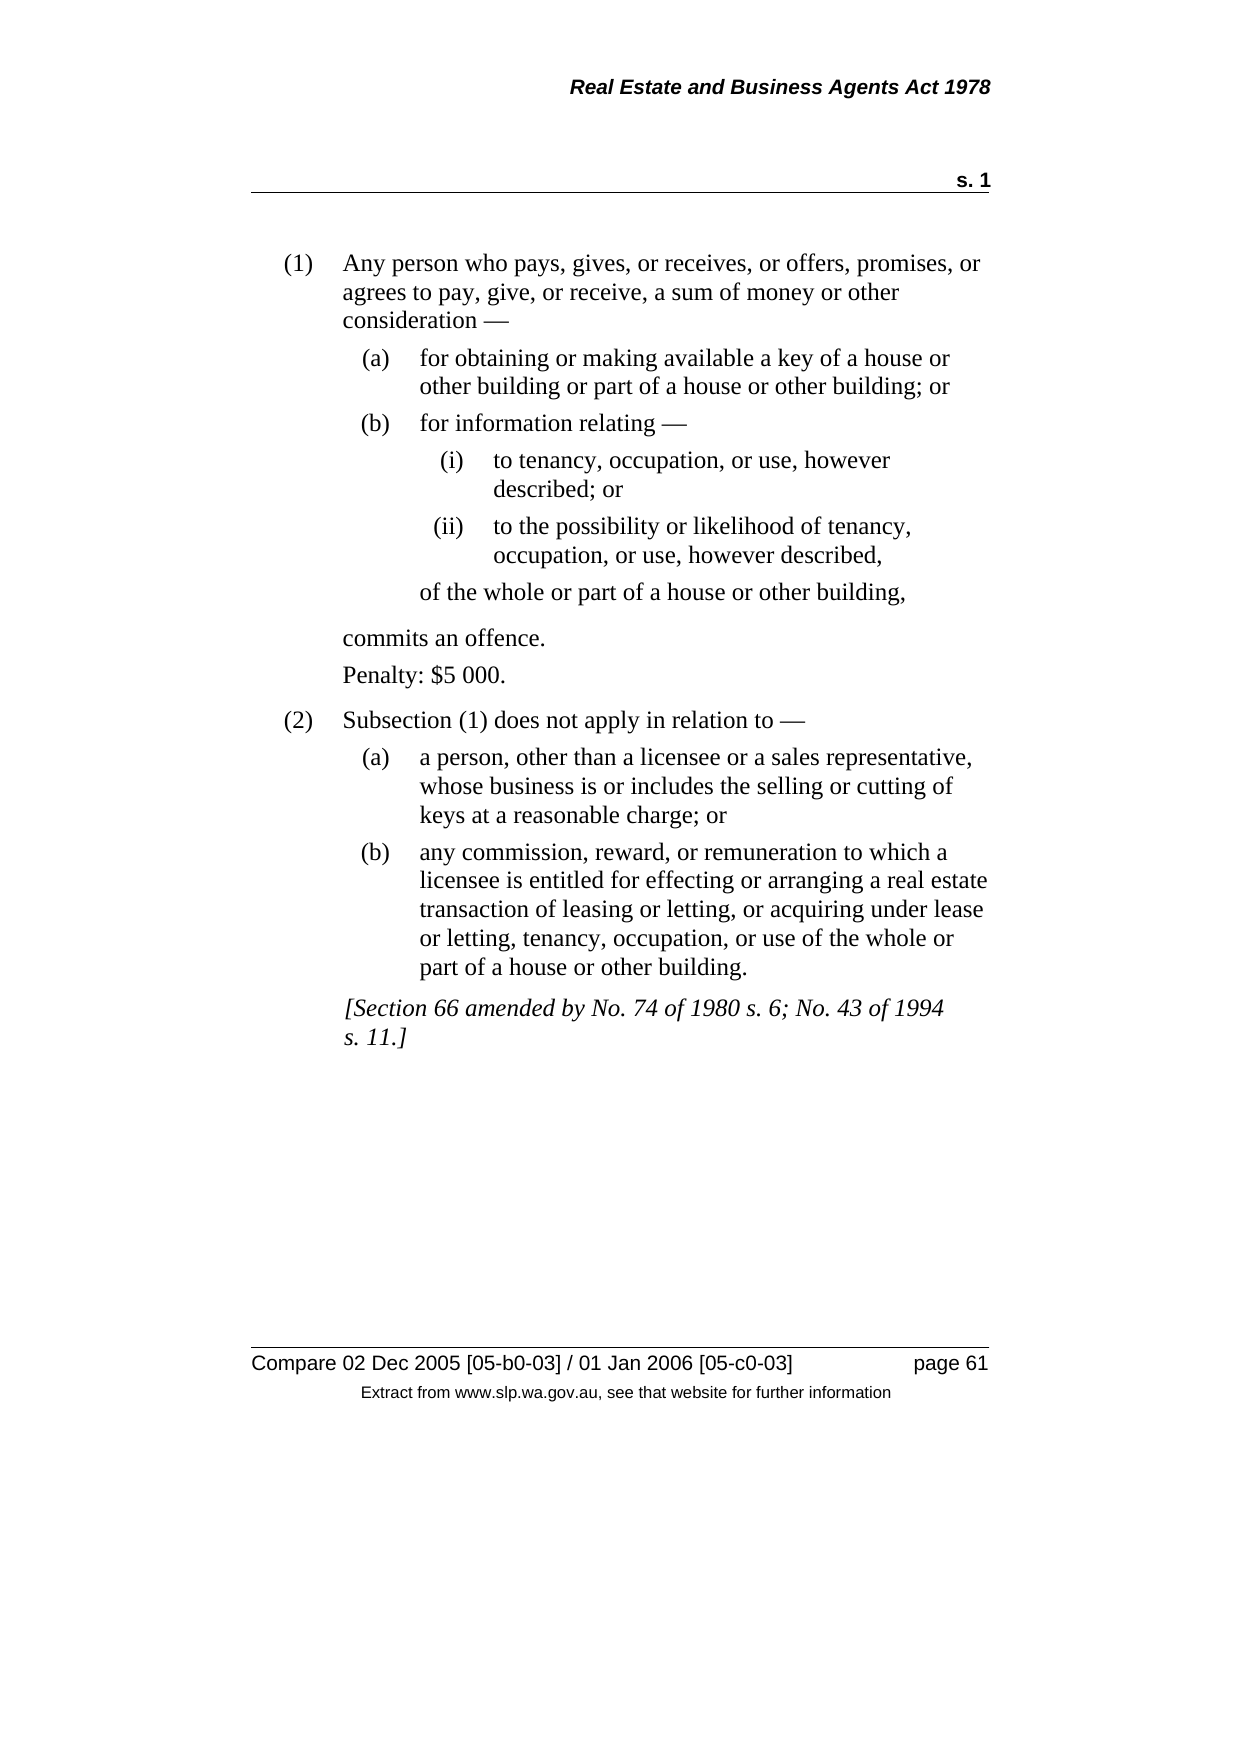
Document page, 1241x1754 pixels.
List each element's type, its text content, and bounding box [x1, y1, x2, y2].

text of the whole or part of a house or other building, [251, 577, 989, 606]
text (1) Any person who pays, gives, or receives, or offers, promises, or agrees to pay, give, or receive, a sum of money or other consideration — [251, 248, 989, 334]
text (i) to tenancy, occupation, or use, however described; or [251, 446, 989, 503]
text (b) any commission, reward, or remuneration to which a licensee is entitled for effecting or arranging a real estate transaction of leasing or letting, or acquiring under lease or letting, tenancy, occupation, or use of the whole or part of a house or other building. [251, 837, 989, 981]
text (ii) to the possibility or likelihood of tenancy, occupation, or use, however described, [251, 511, 989, 569]
text (a) a person, other than a licensee or a sales representative, whose business is or includes the selling or cutting of keys at a reasonable charge; or [251, 742, 989, 828]
text (a) for obtaining or making available a key of a house or other building or part of a house or other building; or [251, 343, 989, 400]
text (b) for information relating — [251, 408, 989, 437]
text (2) Subsection (1) does not apply in relation to — [251, 705, 989, 734]
text [Section 66 amended by No. 74 of 1980 s. 6; No. 43 of 1994 s. 11.] [251, 993, 989, 1051]
text commits an offence. [251, 623, 989, 651]
text Penalty: $5 000. [251, 660, 989, 688]
